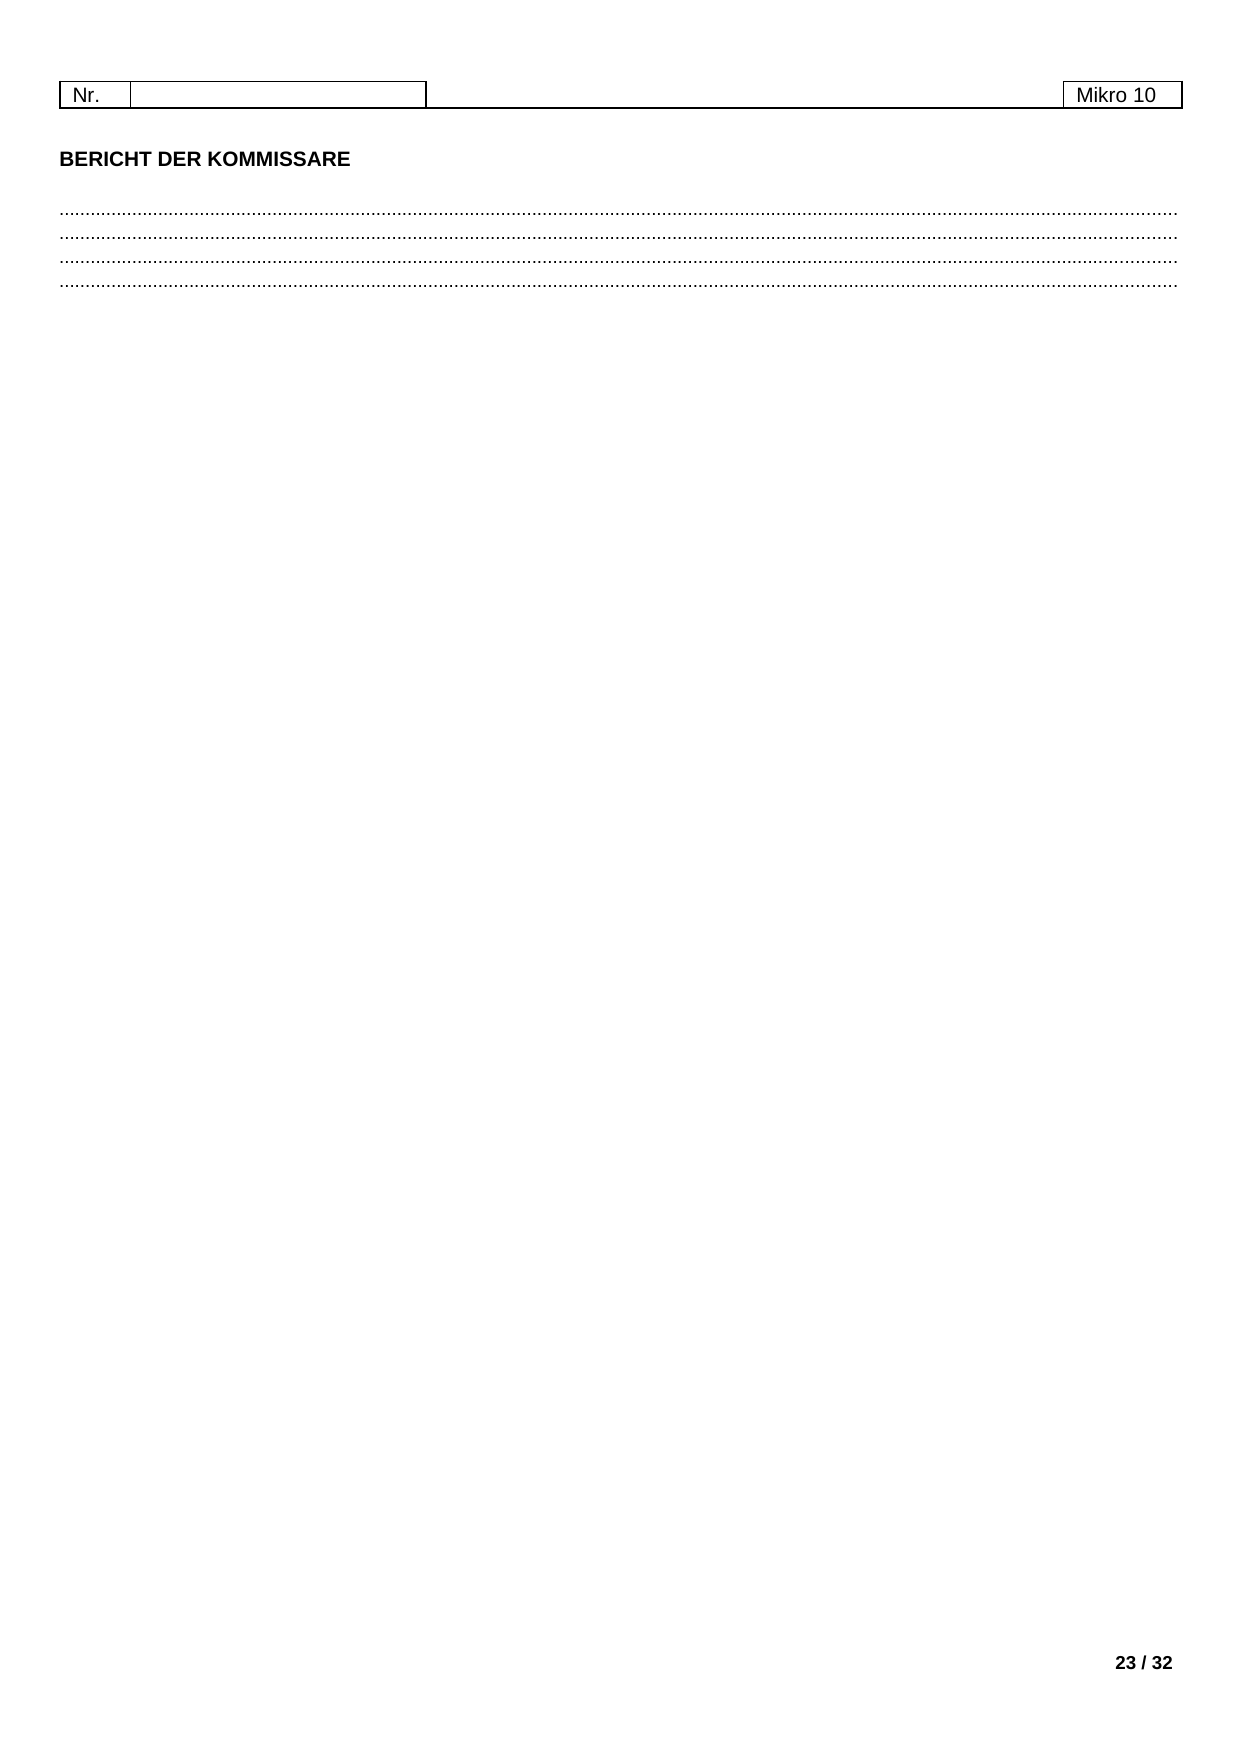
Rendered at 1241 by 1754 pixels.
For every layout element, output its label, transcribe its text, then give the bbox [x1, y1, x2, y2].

table_header Nr. [61, 82, 130, 107]
text BERICHT KOMMISSARE [59, 146, 1172, 171]
table_header Mikro 10 [1064, 82, 1181, 107]
table_header [131, 82, 425, 107]
table_header [427, 81, 1063, 107]
